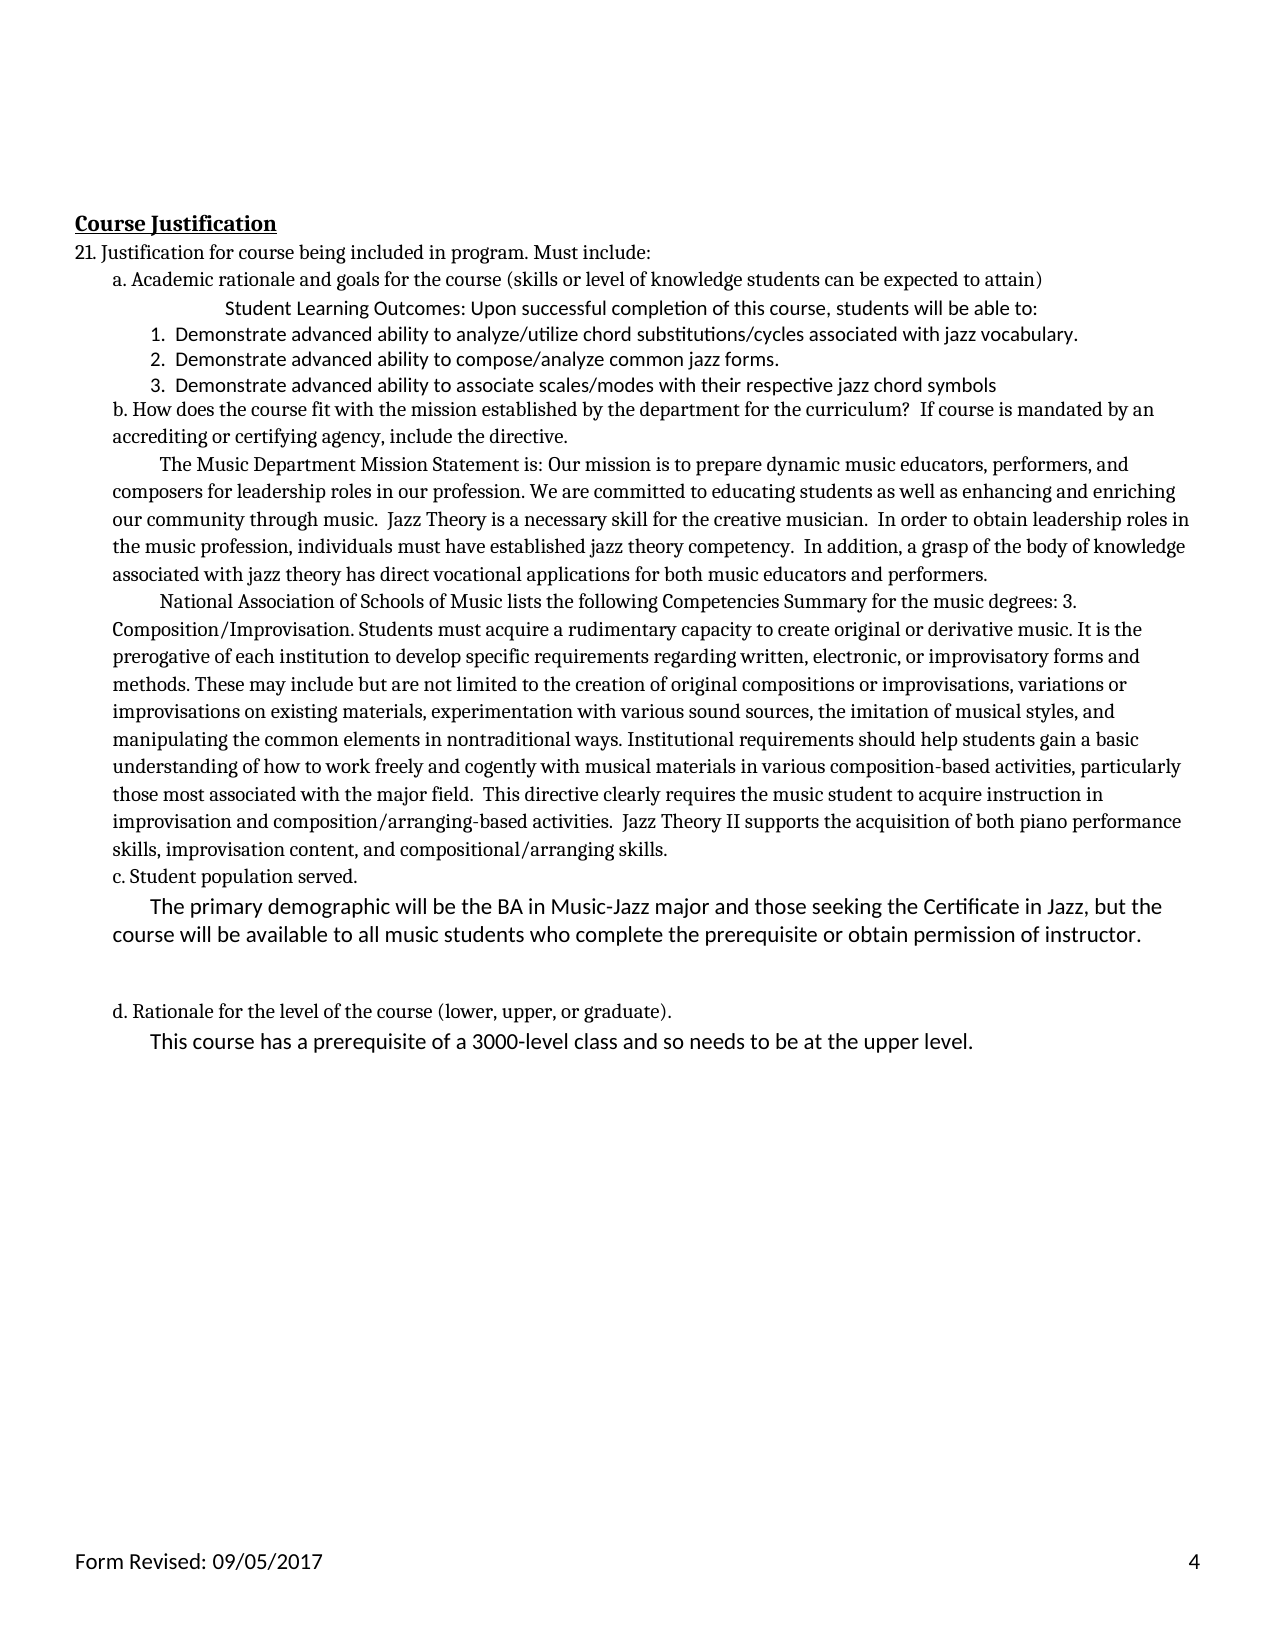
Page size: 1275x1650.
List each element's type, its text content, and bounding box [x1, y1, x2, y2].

text 21. Justification for course being included in program. Must include: [75, 241, 1200, 264]
text c. Student population served. [112, 865, 1200, 889]
text a. Academic rationale and goals for the course (skills or level of knowledge students can be expected to attain) [75, 268, 1200, 292]
text b. How does the course fit with the mission established by the department for the curriculum? If course is mandated by an accrediting or certifying agency, include the directive. [112, 397, 1200, 449]
text Course Justification [75, 210, 1200, 237]
text d. Rationale for the level of the course (lower, upper, or graduate). [112, 1000, 1200, 1024]
